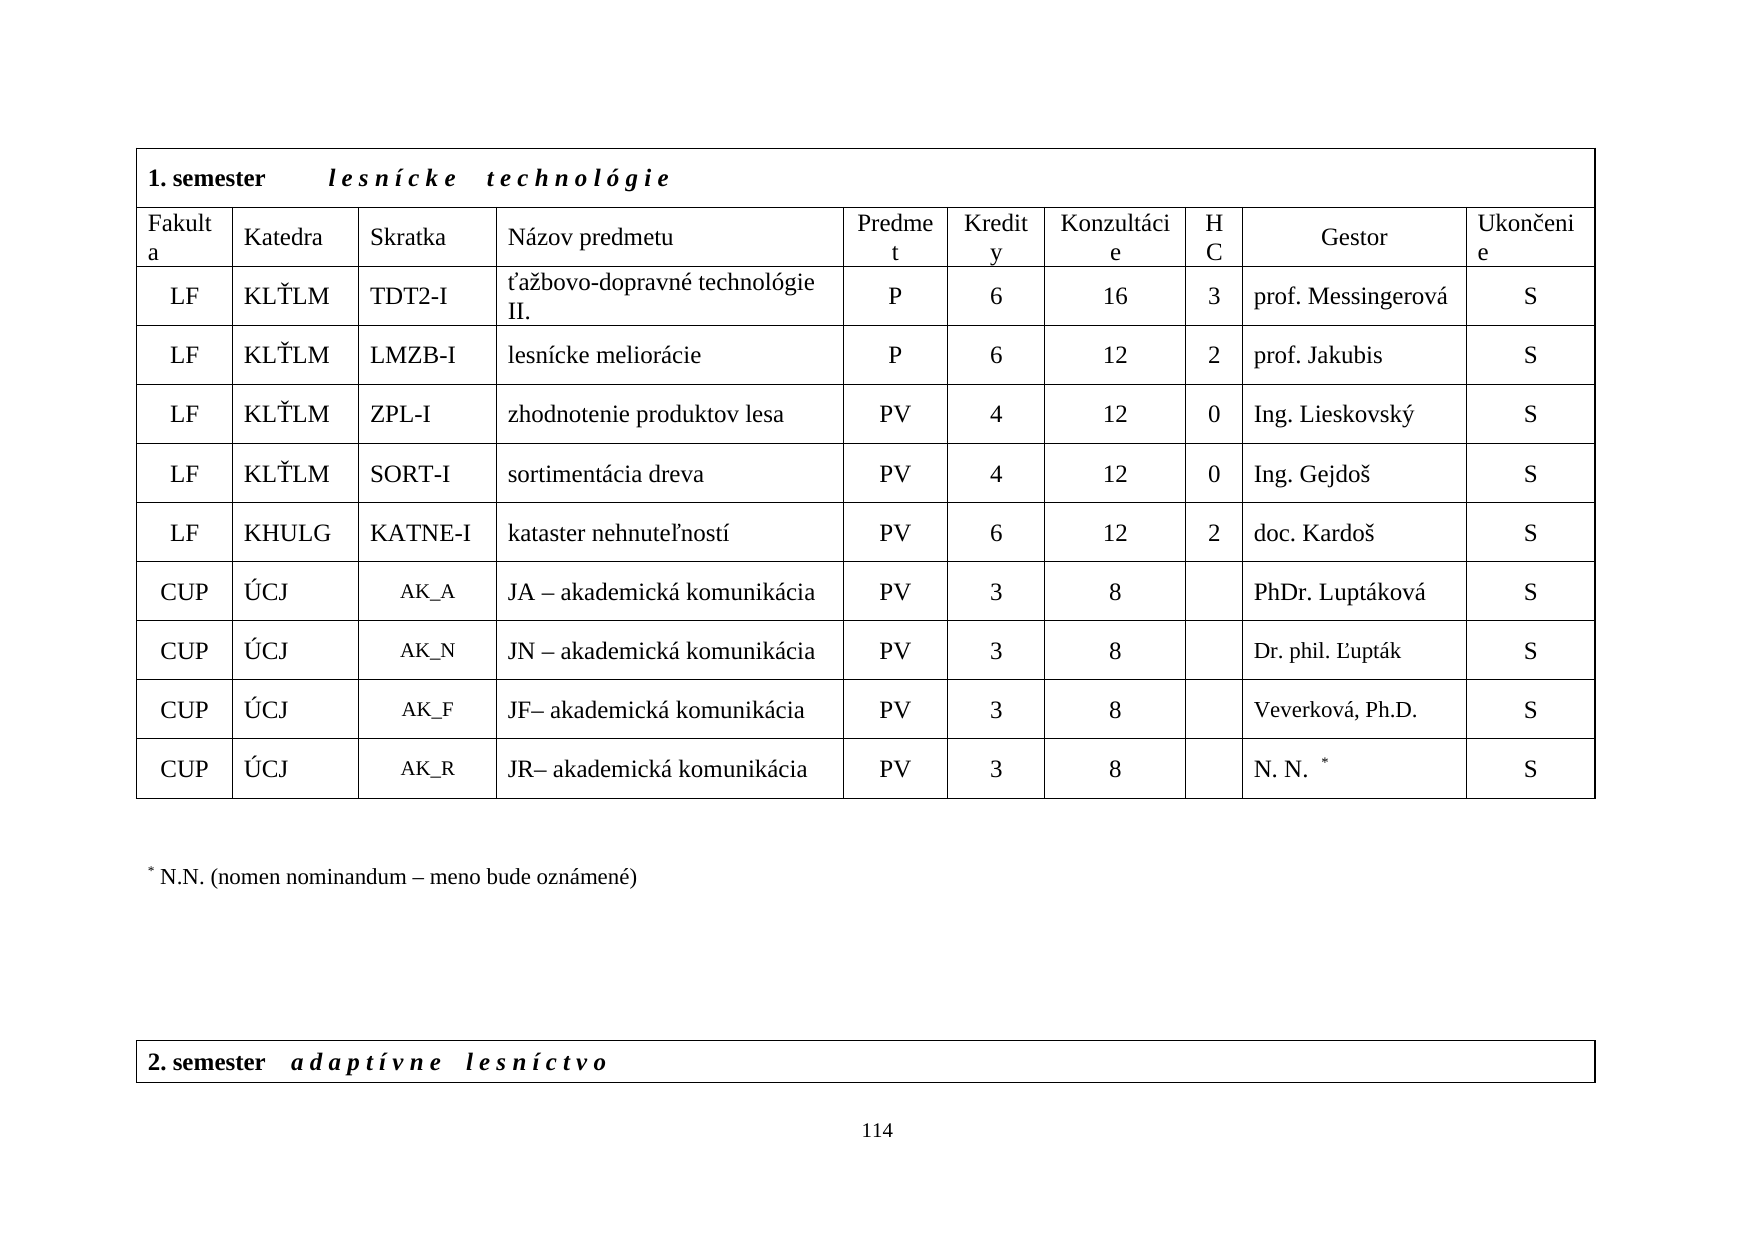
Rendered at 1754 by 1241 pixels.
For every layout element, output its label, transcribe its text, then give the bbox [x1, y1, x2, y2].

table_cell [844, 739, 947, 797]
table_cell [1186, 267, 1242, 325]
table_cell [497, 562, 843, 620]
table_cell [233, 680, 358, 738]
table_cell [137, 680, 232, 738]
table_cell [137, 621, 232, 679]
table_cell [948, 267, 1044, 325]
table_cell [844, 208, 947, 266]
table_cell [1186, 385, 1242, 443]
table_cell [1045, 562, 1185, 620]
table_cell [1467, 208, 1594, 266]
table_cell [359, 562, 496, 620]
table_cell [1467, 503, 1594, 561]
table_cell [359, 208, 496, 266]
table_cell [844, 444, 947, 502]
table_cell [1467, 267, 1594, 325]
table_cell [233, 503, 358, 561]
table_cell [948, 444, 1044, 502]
text * N.N. (nomen nominandum – meno bude oznámené) [148, 863, 1606, 889]
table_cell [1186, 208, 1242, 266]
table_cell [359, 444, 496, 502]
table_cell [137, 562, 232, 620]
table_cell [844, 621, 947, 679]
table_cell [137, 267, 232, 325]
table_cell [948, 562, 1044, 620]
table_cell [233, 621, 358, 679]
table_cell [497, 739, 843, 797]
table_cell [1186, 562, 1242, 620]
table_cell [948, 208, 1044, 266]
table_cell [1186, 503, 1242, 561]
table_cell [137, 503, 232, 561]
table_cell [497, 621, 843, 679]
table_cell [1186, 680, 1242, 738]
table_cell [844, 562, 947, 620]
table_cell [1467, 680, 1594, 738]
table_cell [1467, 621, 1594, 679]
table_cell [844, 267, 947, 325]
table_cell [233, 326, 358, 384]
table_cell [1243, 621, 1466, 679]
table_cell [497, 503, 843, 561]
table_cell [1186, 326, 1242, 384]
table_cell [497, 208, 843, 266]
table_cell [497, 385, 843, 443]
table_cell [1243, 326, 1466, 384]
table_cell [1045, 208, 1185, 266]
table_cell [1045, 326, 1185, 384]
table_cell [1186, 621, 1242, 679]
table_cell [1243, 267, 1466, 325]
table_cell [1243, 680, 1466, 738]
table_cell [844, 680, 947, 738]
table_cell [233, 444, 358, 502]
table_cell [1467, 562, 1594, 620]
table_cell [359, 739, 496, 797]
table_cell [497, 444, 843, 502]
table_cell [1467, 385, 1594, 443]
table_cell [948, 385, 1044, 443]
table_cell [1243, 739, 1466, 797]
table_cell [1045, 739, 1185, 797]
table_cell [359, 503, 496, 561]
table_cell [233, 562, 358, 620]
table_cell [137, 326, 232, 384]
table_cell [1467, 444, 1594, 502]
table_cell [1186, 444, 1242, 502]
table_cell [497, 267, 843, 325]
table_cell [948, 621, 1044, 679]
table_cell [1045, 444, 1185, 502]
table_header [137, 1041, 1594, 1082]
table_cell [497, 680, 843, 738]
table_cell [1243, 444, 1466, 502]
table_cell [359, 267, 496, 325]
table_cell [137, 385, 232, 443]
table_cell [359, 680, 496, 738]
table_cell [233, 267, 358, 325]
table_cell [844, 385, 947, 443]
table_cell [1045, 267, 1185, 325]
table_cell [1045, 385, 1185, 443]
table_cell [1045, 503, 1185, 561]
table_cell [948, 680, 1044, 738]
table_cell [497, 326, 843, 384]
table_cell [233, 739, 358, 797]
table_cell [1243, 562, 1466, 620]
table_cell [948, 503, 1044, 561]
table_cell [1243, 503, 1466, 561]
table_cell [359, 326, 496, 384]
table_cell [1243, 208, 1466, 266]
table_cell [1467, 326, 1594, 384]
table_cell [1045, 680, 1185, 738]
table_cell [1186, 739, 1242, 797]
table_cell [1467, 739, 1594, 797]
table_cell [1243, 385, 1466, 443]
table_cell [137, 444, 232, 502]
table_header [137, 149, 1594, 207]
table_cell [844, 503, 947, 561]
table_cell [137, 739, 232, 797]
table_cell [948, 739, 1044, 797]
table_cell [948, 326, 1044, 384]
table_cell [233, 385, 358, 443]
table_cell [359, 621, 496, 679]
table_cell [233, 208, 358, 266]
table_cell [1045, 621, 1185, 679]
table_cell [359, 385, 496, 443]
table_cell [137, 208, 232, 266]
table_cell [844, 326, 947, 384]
